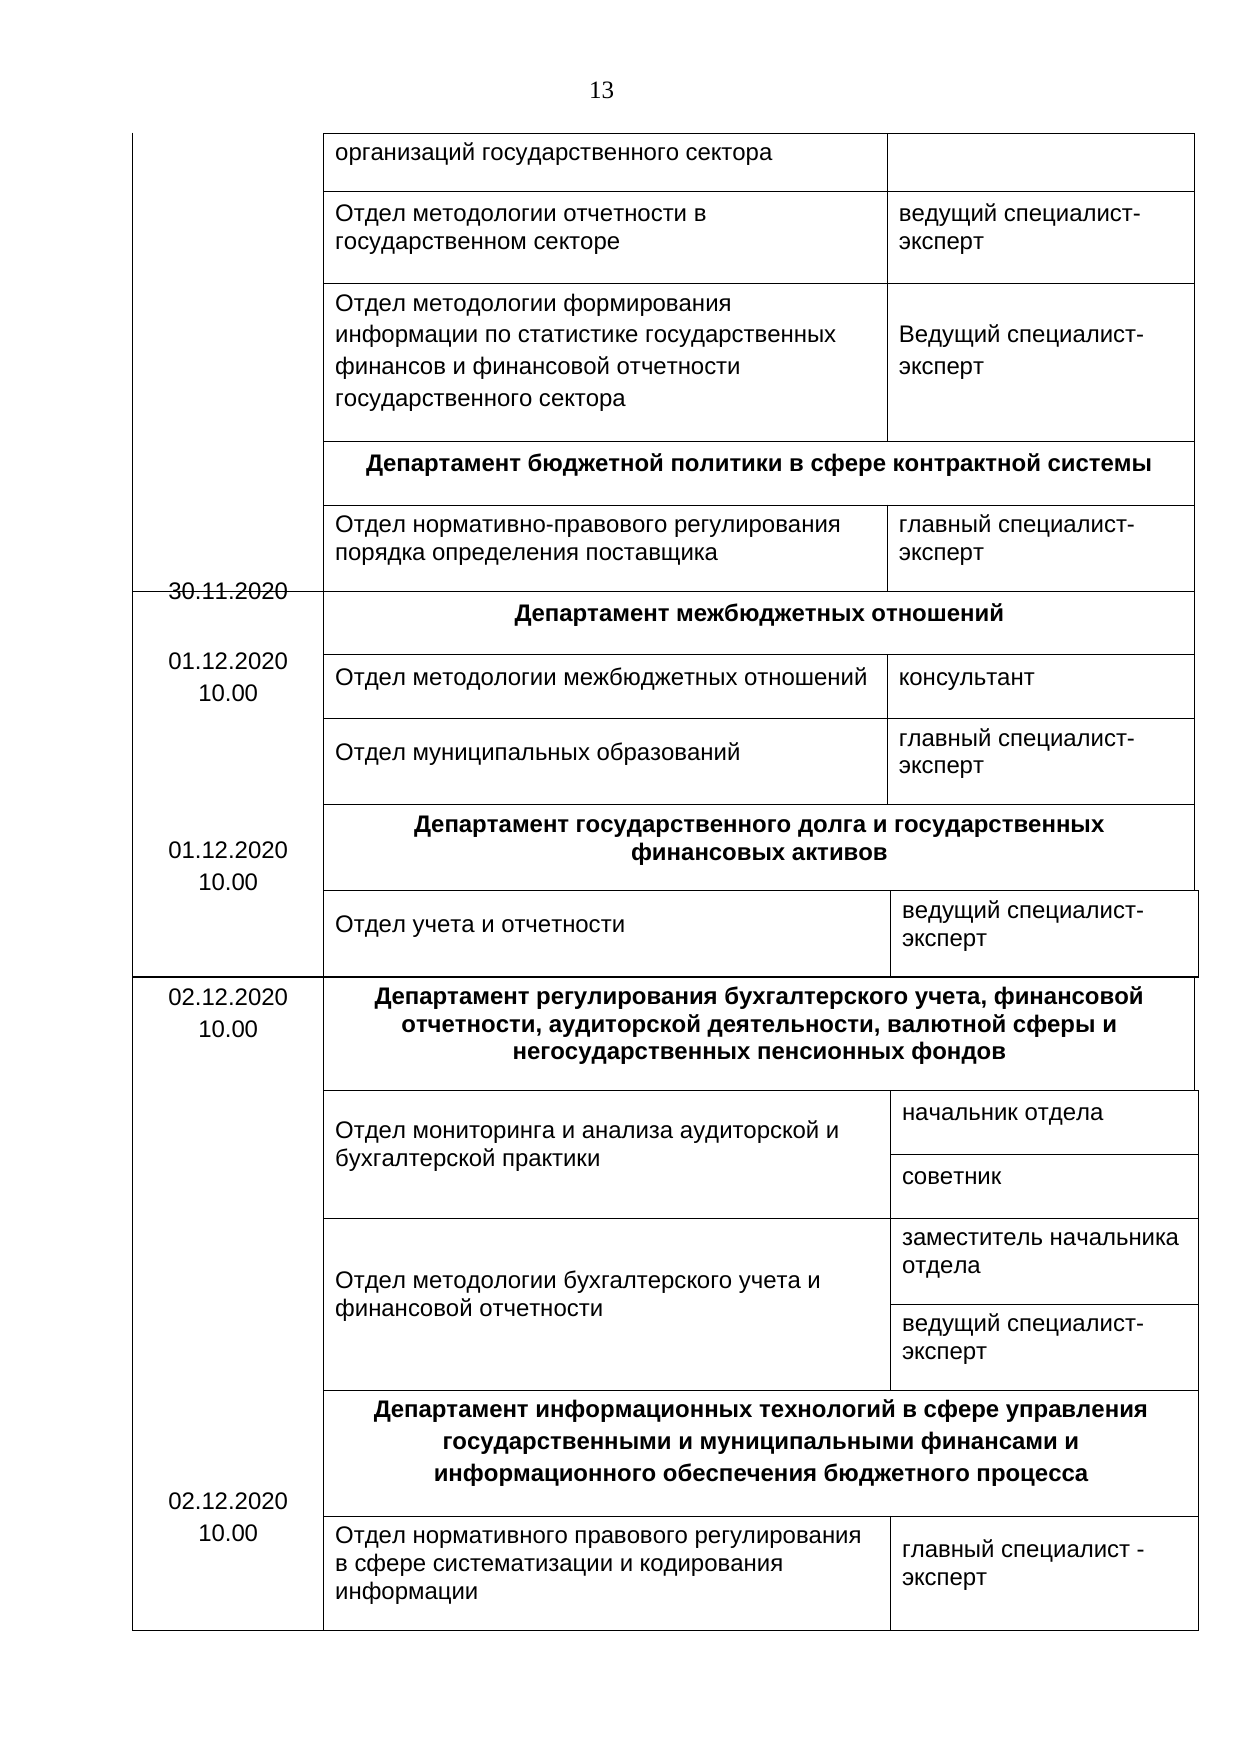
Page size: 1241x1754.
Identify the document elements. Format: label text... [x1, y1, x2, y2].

table_cell Департамент регулирования бухгалтерского учета, финансовой отчетности, аудиторской деятельности, валютной сферы и негосударственных пенсионных фондов [324, 978, 1194, 1090]
table_cell Ведущий специалист-эксперт [888, 284, 1194, 441]
table_cell Отдел муниципальных образований [324, 719, 887, 804]
table_cell советник [891, 1155, 1198, 1218]
table_cell Отдел методологии межбюджетных отношений [324, 655, 887, 718]
table_cell Отдел методологии бухгалтерского учета и финансовой отчетности [324, 1219, 890, 1390]
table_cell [324, 134, 887, 191]
table_cell главный специалист - эксперт [891, 1517, 1198, 1629]
table_cell Отдел нормативно-правового регулирования порядка определения поставщика [324, 506, 887, 591]
table_cell Департамент информационных технологий в сфере управления государственными и муниципальными финансами и информационного обеспечения бюджетного процесса [324, 1391, 1198, 1516]
table_cell Отдел нормативного правового регулирования в сфере систематизации и кодирования информации [324, 1517, 890, 1629]
table_cell ведущий специалист-эксперт [891, 891, 1198, 976]
table_cell начальник отдела [891, 1091, 1198, 1154]
table_cell заместитель начальника отдела [891, 1219, 1198, 1304]
table_cell 01.12.2020 10.00 01.12.2020 10.00 [133, 592, 323, 976]
table_cell Департамент бюджетной политики в сфере контрактной системы [324, 442, 1194, 504]
table_cell главный специалист-эксперт [888, 506, 1194, 591]
table_cell ведущий специалист-эксперт [891, 1305, 1198, 1390]
table_cell Департамент государственного долга и государственных финансовых активов [324, 805, 1194, 890]
table_cell консультант [888, 655, 1194, 718]
table_cell Отдел методологии отчетности в государственном секторе [324, 192, 887, 283]
table_cell Отдел мониторинга и анализа аудиторской и бухгалтерской практики [324, 1091, 890, 1218]
table_cell Отдел методологии формирования информации по статистике государственных финансов и финансовой отчетности государственного сектора [324, 284, 887, 441]
table_cell Отдел учета и отчетности [324, 891, 890, 976]
table_cell Департамент межбюджетных отношений [324, 592, 1194, 654]
table_cell ведущий специалист-эксперт [888, 192, 1194, 283]
table_cell главный специалист-эксперт [888, 719, 1194, 804]
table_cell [888, 134, 1194, 191]
table_cell 02.12.2020 10.00 02.12.2020 10.00 [133, 978, 323, 1629]
